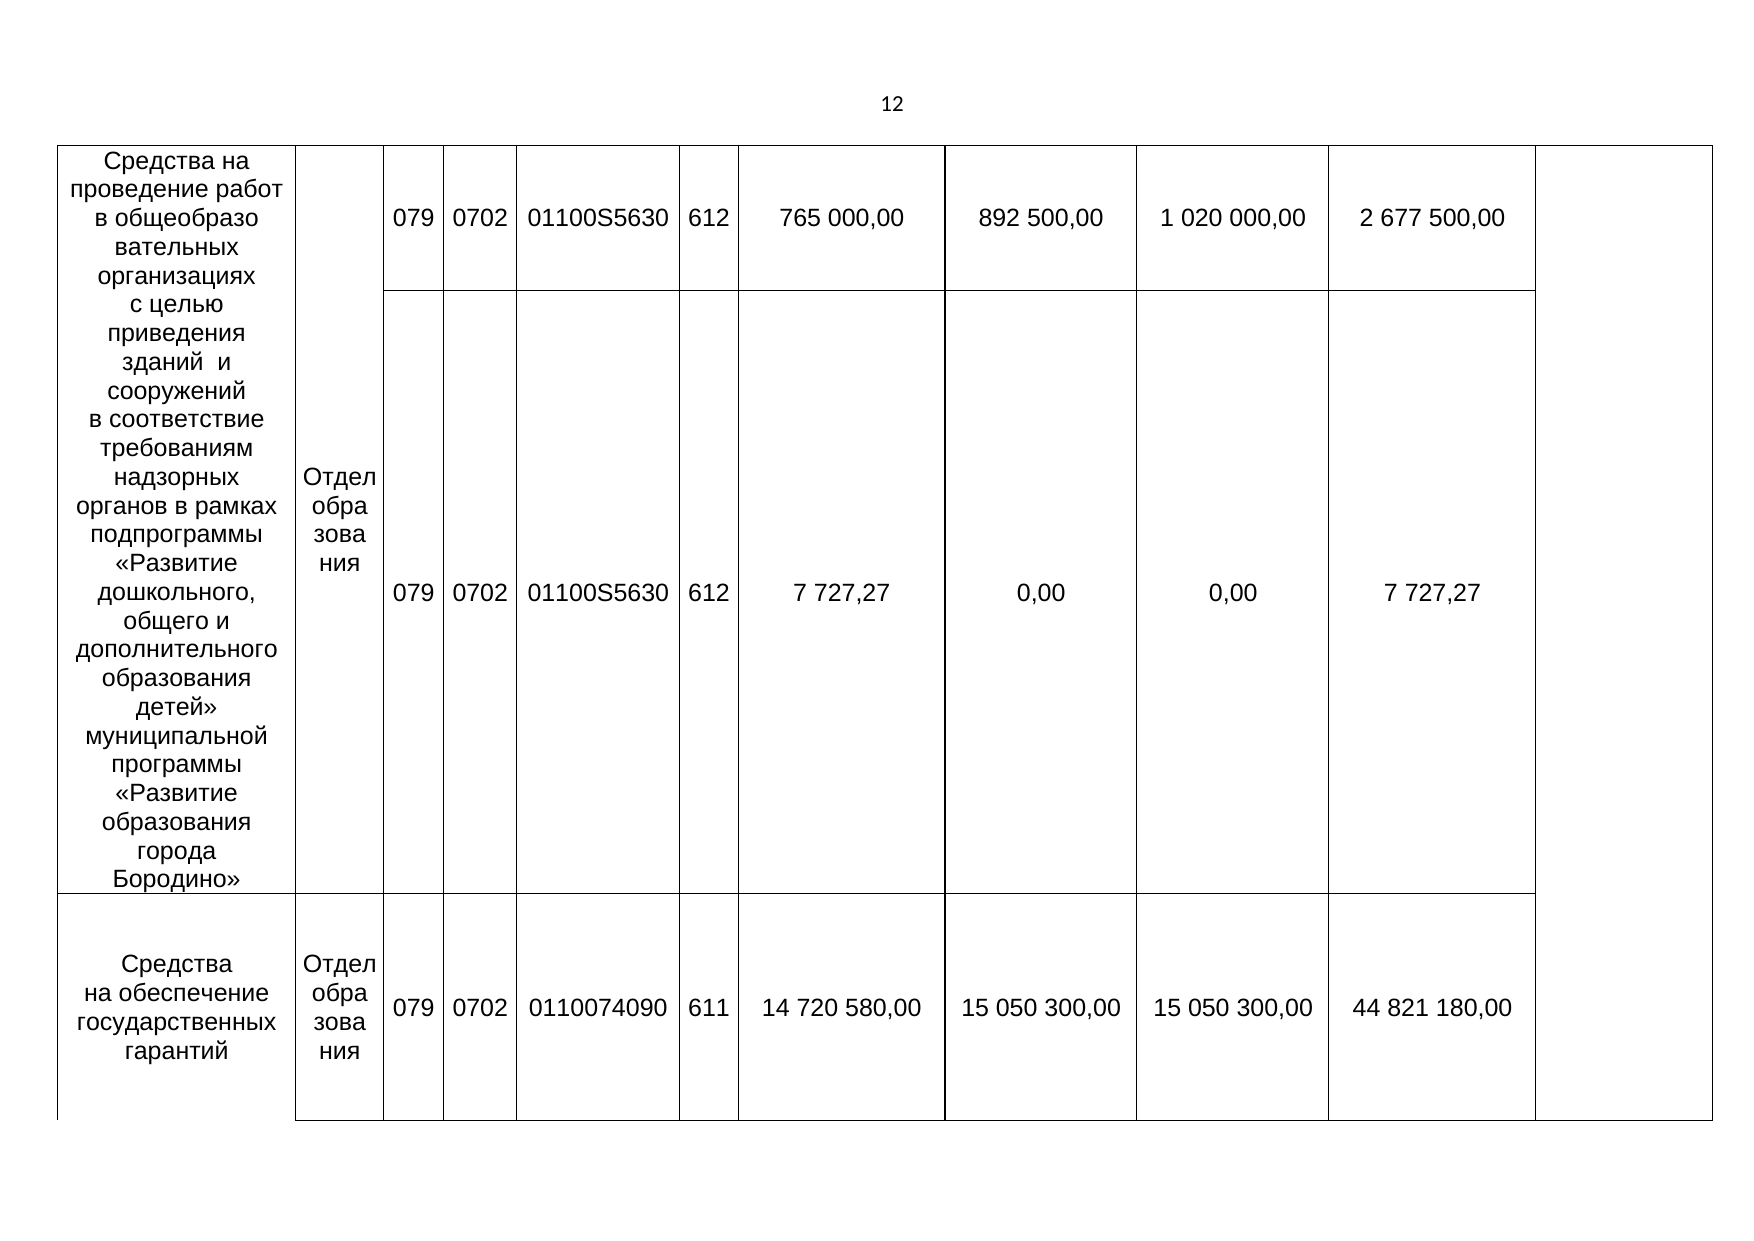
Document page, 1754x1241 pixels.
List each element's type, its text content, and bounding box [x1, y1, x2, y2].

table_cell 765 000,00 [739, 146, 944, 290]
table_cell 079 [384, 146, 443, 290]
table_cell 612 [680, 146, 738, 290]
table_cell 0110074090 [517, 894, 679, 1119]
table_cell 892 500,00 [946, 146, 1136, 290]
table_cell 15 050 300,00 [946, 894, 1136, 1119]
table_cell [58, 894, 295, 1119]
table_cell 14 720 580,00 [739, 894, 944, 1119]
table_cell 1 020 000,00 [1137, 146, 1328, 290]
table_cell 611 [680, 894, 738, 1119]
table_cell 44 821 180,00 [1329, 894, 1535, 1119]
table_cell 079 [384, 291, 443, 893]
table_cell 0702 [444, 146, 516, 290]
table_cell 0702 [444, 894, 516, 1119]
table_cell 15 050 300,00 [1137, 894, 1328, 1119]
table_cell Отдел обра зова ния [296, 146, 383, 893]
table_cell 7 727,27 [1329, 291, 1535, 893]
table_cell 612 [680, 291, 738, 893]
table_cell Средства на проведение работ в общеобразо вательных организациях с целью приведения зданий и сооружений в соответствие требованиям надзорных органов в рамках подпрограммы «Развитие дошкольного, общего и дополнительного образования детей» муниципальной программы «Развитие образования города Бородино» [58, 146, 295, 893]
table_cell 01100S5630 [517, 146, 679, 290]
table_cell 2 677 500,00 [1329, 146, 1535, 290]
table_cell 7 727,27 [739, 291, 944, 893]
table_cell 0,00 [1137, 291, 1328, 893]
table_cell 0702 [444, 291, 516, 893]
table_cell 079 [384, 894, 443, 1119]
table_cell Отдел обра зова ния [296, 894, 383, 1119]
table_cell 0,00 [946, 291, 1136, 893]
table_cell 01100S5630 [517, 291, 679, 893]
